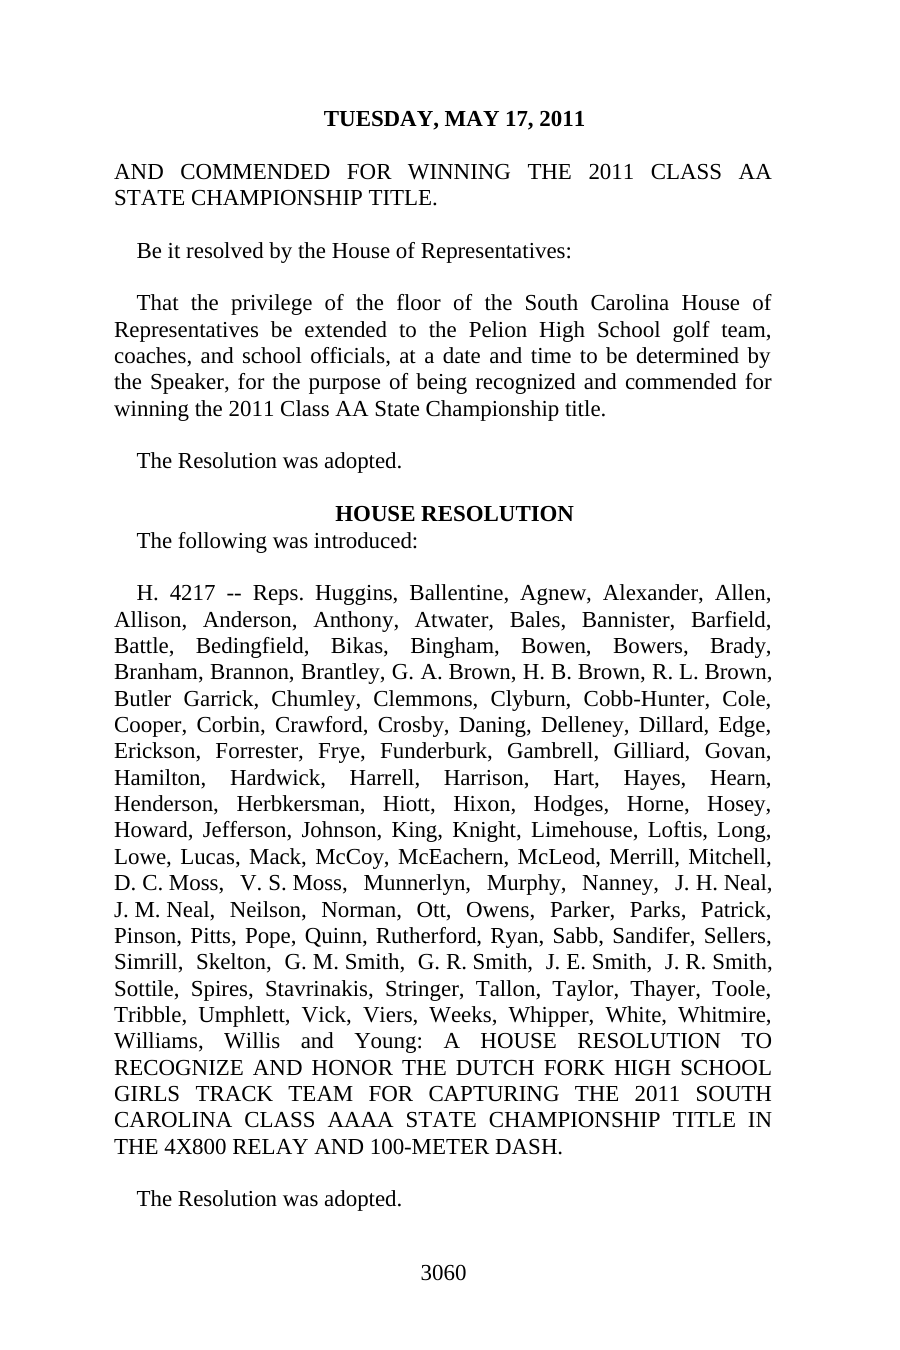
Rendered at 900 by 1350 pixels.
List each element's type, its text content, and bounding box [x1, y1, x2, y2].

text HOUSE RESOLUTION [114, 500, 772, 527]
text The following was introduced: [114, 527, 772, 553]
text The Resolution was adopted. [114, 1186, 772, 1212]
text H. 4217 -- Reps. Huggins, Ballentine, Agnew, Alexander, Allen, Allison, Anderson, Anthony, Atwater, Bales, Bannister, Barfield, Battle, Bedingfield, Bikas, Bingham, Bowen, Bowers, Brady, Branham, Brannon, Brantley, G. A. Brown, H. B. Brown, R. L. Brown, Butler Garrick, Chumley, Clemmons, Clyburn, Cobb-Hunter, Cole, Cooper, Corbin, Crawford, Crosby, Daning, Delleney, Dillard, Edge, Erickson, Forrester, Frye, Funderburk, Gambrell, Gilliard, Govan, Hamilton, Hardwick, Harrell, Harrison, Hart, Hayes, Hearn, Henderson, Herbkersman, Hiott, Hixon, Hodges, Horne, Hosey, Howard, Jefferson, Johnson, King, Knight, Limehouse, Loftis, Long, Lowe, Lucas, Mack, McCoy, McEachern, McLeod, Merrill, Mitchell, D. C. Moss, V. S. Moss, Munnerlyn, Murphy, Nanney, J. H. Neal, J. M. Neal, Neilson, Norman, Ott, Owens, Parker, Parks, Patrick, Pinson, Pitts, Pope, Quinn, Rutherford, Ryan, Sabb, Sandifer, Sellers, Simrill, Skelton, G. M. Smith, G. R. Smith, J. E. Smith, J. R. Smith, Sottile, Spires, Stavrinakis, Stringer, Tallon, Taylor, Thayer, Toole, Tribble, Umphlett, Vick, Viers, Weeks, Whipper, White, Whitmire, Williams, Willis and Young: A HOUSE RESOLUTION TO RECOGNIZE AND HONOR THE DUTCH FORK HIGH SCHOOL GIRLS TRACK TEAM FOR CAPTURING THE 2011 SOUTH CAROLINA CLASS AAAA STATE CHAMPIONSHIP TITLE IN THE 4X800 RELAY AND 100-METER DASH. [114, 579, 772, 1159]
text Be it resolved by the House of Representatives: [114, 237, 772, 263]
text The Resolution was adopted. [114, 448, 772, 474]
text That the privilege of the floor of the South Carolina House of Representatives be extended to the Pelion High School golf team, coaches, and school officials, at a date and time to be determined by the Speaker, for the purpose of being recognized and commended for winning the 2011 Class AA State Championship title. [114, 289, 772, 421]
